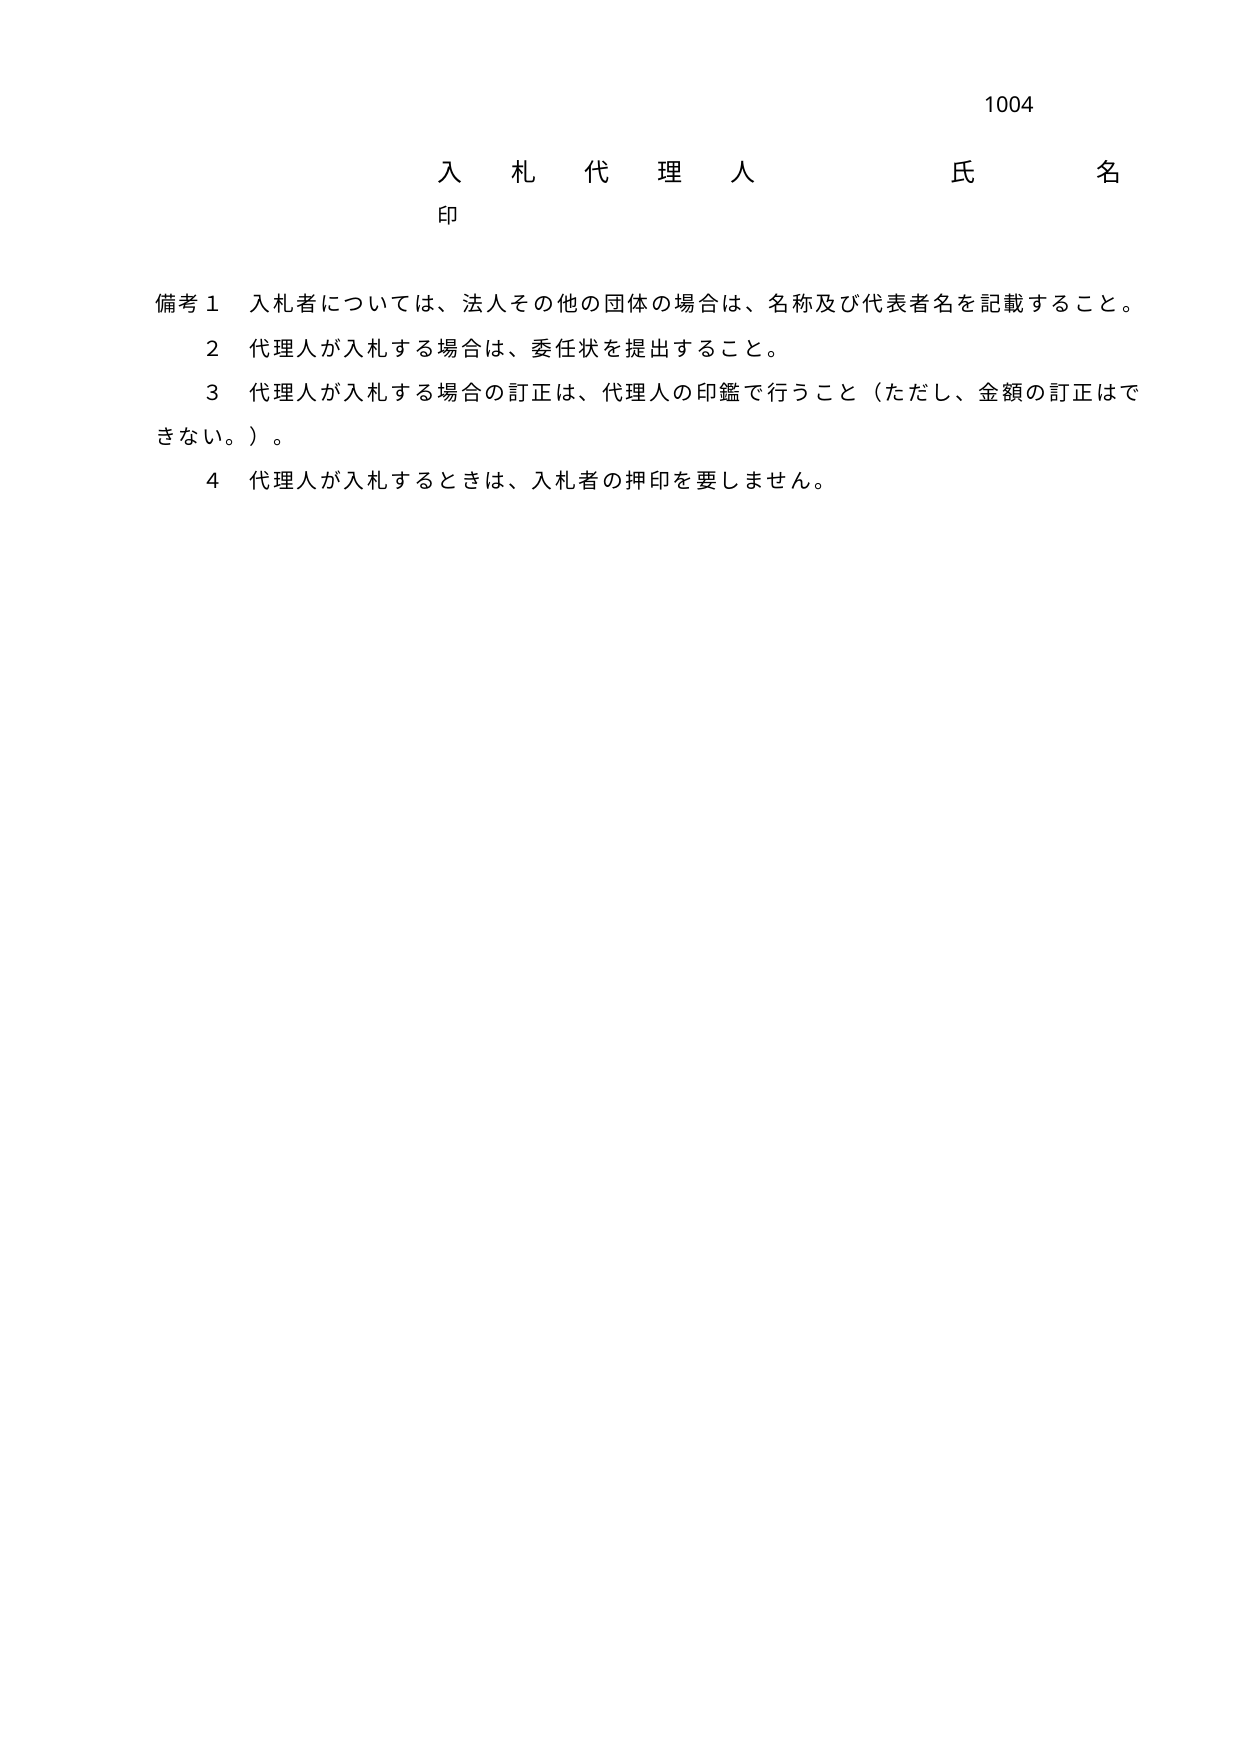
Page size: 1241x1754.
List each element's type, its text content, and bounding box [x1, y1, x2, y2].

text ３ 代理人が入札する場合の訂正は、代理人の印鑑で行うこと（ただし、金額の訂正はできない。）。 [155, 369, 1144, 457]
text ４ 代理人が入札するときは、入札者の押印を要しません。 [155, 457, 1144, 502]
text ２ 代理人が入札する場合は、委任状を提出すること。 [155, 325, 1144, 369]
text 備考１ 入札者については、法人その他の団体の場合は、名称及び代表者名を記載すること。 [155, 281, 1144, 325]
text 入札代理人 氏 名 印 [415, 148, 1144, 237]
